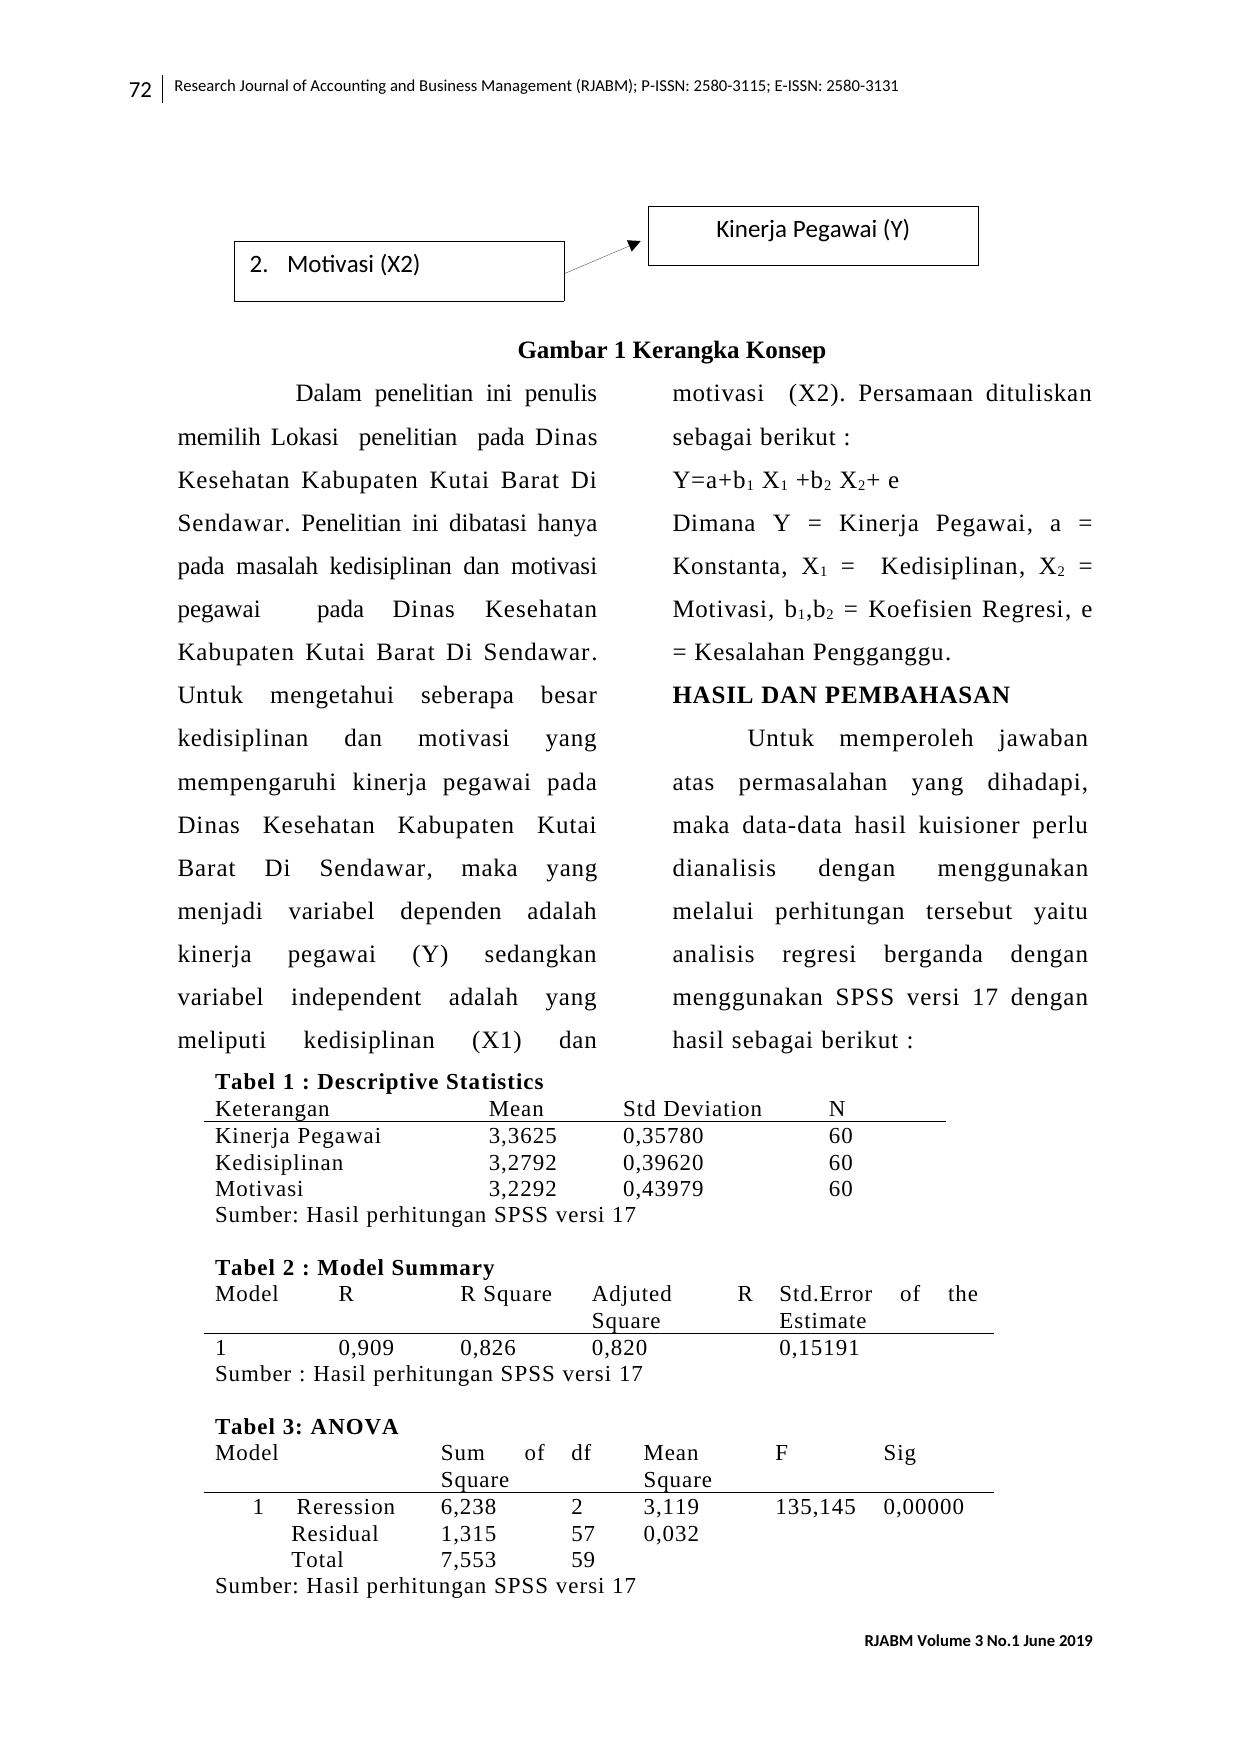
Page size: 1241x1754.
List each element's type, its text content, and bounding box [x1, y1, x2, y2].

table_header Sig [872, 1440, 993, 1492]
table_cell 0,820 [580, 1334, 768, 1360]
table_header Model [204, 1280, 327, 1333]
table_header Adjuted R Square [580, 1280, 768, 1333]
table_cell 2 57 59 [560, 1493, 632, 1572]
text Y=a+b1 X1 +b2 X2+ e [672, 465, 1092, 493]
table_header Keterangan [204, 1095, 477, 1121]
text Dalam penelitian ini penulis memilih Lokasi penelitian pada Dinas Kesehatan Kabupaten Kutai Barat Di Sendawar. Penelitian ini dibatasi hanya pada masalah kedisiplinan dan motivasi pegawai pada Dinas Kesehatan Kabupaten Kutai Barat Di Sendawar. Untuk mengetahui seberapa besar kedisiplinan dan motivasi yang mempengaruhi kinerja pegawai pada Dinas Kesehatan Kabupaten Kutai Barat Di Sendawar, maka yang menjadi variabel dependen adalah kinerja pegawai (Y) sedangkan variabel independent adalah yang meliputi kedisiplinan (X1) dan motivasi (X2). Persamaan dituliskan sebagai berikut : [177, 378, 597, 1054]
table_header R [327, 1280, 449, 1333]
table_header N [818, 1095, 946, 1121]
table_cell 3,3625 3,2792 3,2292 [477, 1122, 612, 1201]
text Tabel 1 : Descriptive Statistics [215, 1068, 1089, 1095]
table_header Model [204, 1440, 429, 1492]
table_header Std Deviation [612, 1095, 817, 1121]
text Sumber: Hasil perhitungan SPSS versi 17 [215, 1572, 1089, 1599]
table_header Std.Error of the Estimate [768, 1280, 993, 1333]
text Dimana Y = Kinerja Pegawai, a = Konstanta, X1 = Kedisiplinan, X2 = Motivasi, b1,b2 = Koefisien Regresi, e = Kesalahan Pengganggu. [672, 508, 1092, 666]
table_cell 135,145 [764, 1493, 872, 1572]
table_header F [764, 1440, 872, 1492]
table_cell 0,826 [449, 1334, 580, 1360]
table_cell 0,15191 [768, 1334, 993, 1360]
text Sumber: Hasil perhitungan SPSS versi 17 [215, 1201, 1089, 1228]
table_cell 0,909 [327, 1334, 449, 1360]
table_header Mean [477, 1095, 612, 1121]
table_header R Square [449, 1280, 580, 1333]
table_cell 0,00000 [872, 1493, 993, 1572]
text Untuk memperoleh jawaban atas permasalahan yang dihadapi, maka data-data hasil kuisioner perlu dianalisis dengan menggunakan melalui perhitungan tersebut yaitu analisis regresi berganda dengan menggunakan SPSS versi 17 dengan hasil sebagai berikut : [672, 723, 1089, 1054]
text Tabel 2 : Model Summary [215, 1254, 1089, 1280]
table_cell Kinerja Pegawai Kedisiplinan Motivasi [204, 1122, 477, 1201]
table_cell Reression Residual Total [204, 1493, 429, 1572]
table_cell 3,119 0,032 [632, 1493, 764, 1572]
table_cell 1 [204, 1334, 327, 1360]
table_cell 60 60 60 [818, 1122, 946, 1201]
table_header Sum of Square [429, 1440, 560, 1492]
text Gambar 1 Kerangka Konsep [251, 335, 1092, 364]
text Sumber : Hasil perhitungan SPSS versi 17 [215, 1360, 1089, 1387]
table_header df [560, 1440, 632, 1492]
table_header Mean Square [632, 1440, 764, 1492]
table_cell 6,238 1,315 7,553 [429, 1493, 560, 1572]
table_cell 0,35780 0,39620 0,43979 [612, 1122, 817, 1201]
subtitle HASIL DAN PEMBAHASAN [672, 680, 1092, 709]
text Tabel 3: ANOVA [215, 1413, 1089, 1439]
